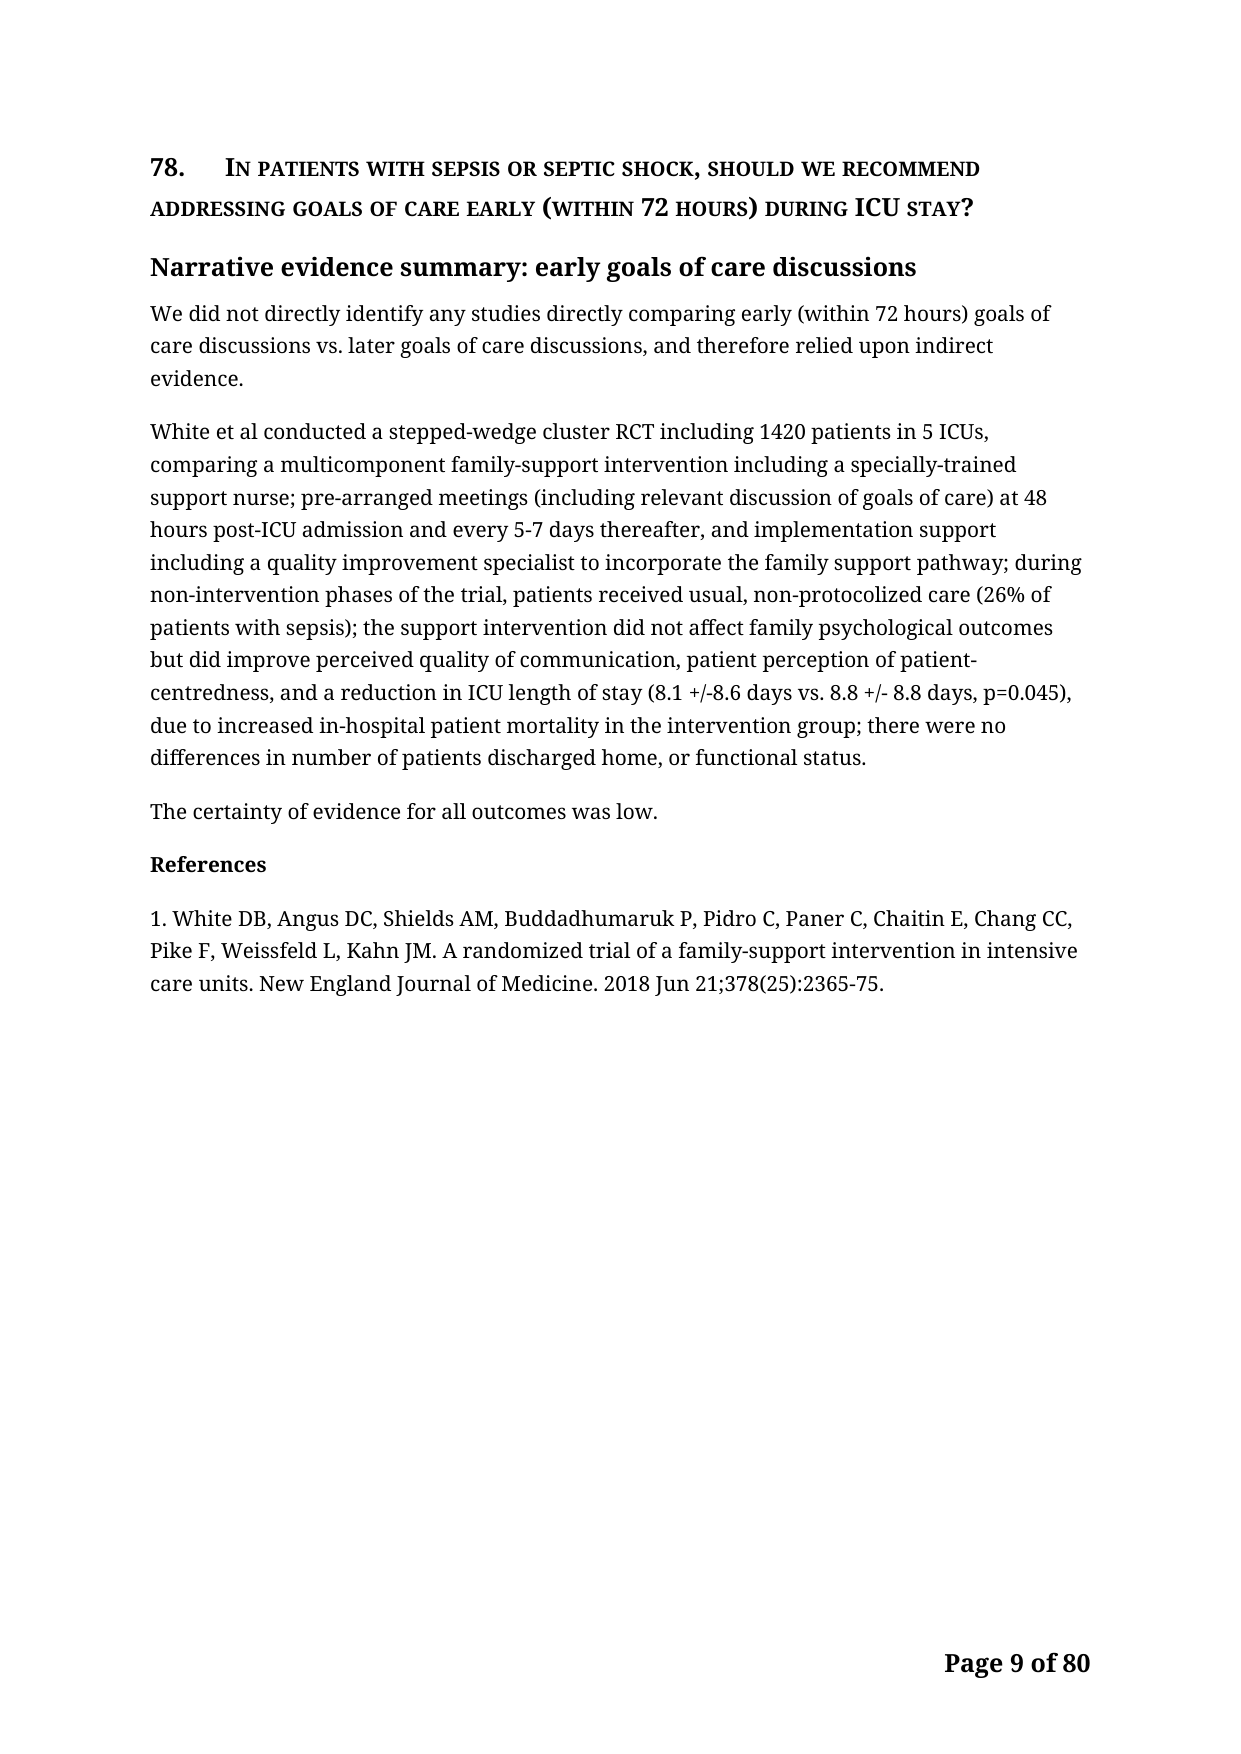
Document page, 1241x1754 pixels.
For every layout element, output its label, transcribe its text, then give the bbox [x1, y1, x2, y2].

text References [150, 850, 1090, 879]
text The certainty of evidence for all outcomes was low. [150, 797, 1090, 825]
subtitle 78. In patients with sepsis or septic shock, should we recommend addressing goals of care early (within 72 hours) during ICU stay? [150, 150, 1090, 223]
text White et al conducted a stepped-wedge cluster RCT including 1420 patients in 5 ICUs, comparing a multicomponent family-support intervention including a specially-trained support nurse; pre-arranged meetings (including relevant discussion of goals of care) at 48 hours post-ICU admission and every 5-7 days thereafter, and implementation support including a quality improvement specialist to incorporate the family support pathway; during non-intervention phases of the trial, patients received usual, non-protocolized care (26% of patients with sepsis); the support intervention did not affect family psychological outcomes but did improve perceived quality of communication, patient perception of patient-centredness, and a reduction in ICU length of stay (8.1 +/-8.6 days vs. 8.8 +/- 8.8 days, p=0.045), due to increased in-hospital patient mortality in the intervention group; there were no differences in number of patients discharged home, or functional status. [150, 417, 1090, 772]
text 1. White DB, Angus DC, Shields AM, Buddadhumaruk P, Pidro C, Paner C, Chaitin E, Chang CC, Pike F, Weissfeld L, Kahn JM. A randomized trial of a family-support intervention in intensive care units. New England Journal of Medicine. 2018 Jun 21;378(25):2365-75. [150, 904, 1090, 997]
text We did not directly identify any studies directly comparing early (within 72 hours) goals of care discussions vs. later goals of care discussions, and therefore relied upon indirect evidence. [150, 299, 1090, 392]
subtitle Narrative evidence summary: early goals of care discussions [150, 249, 1090, 283]
